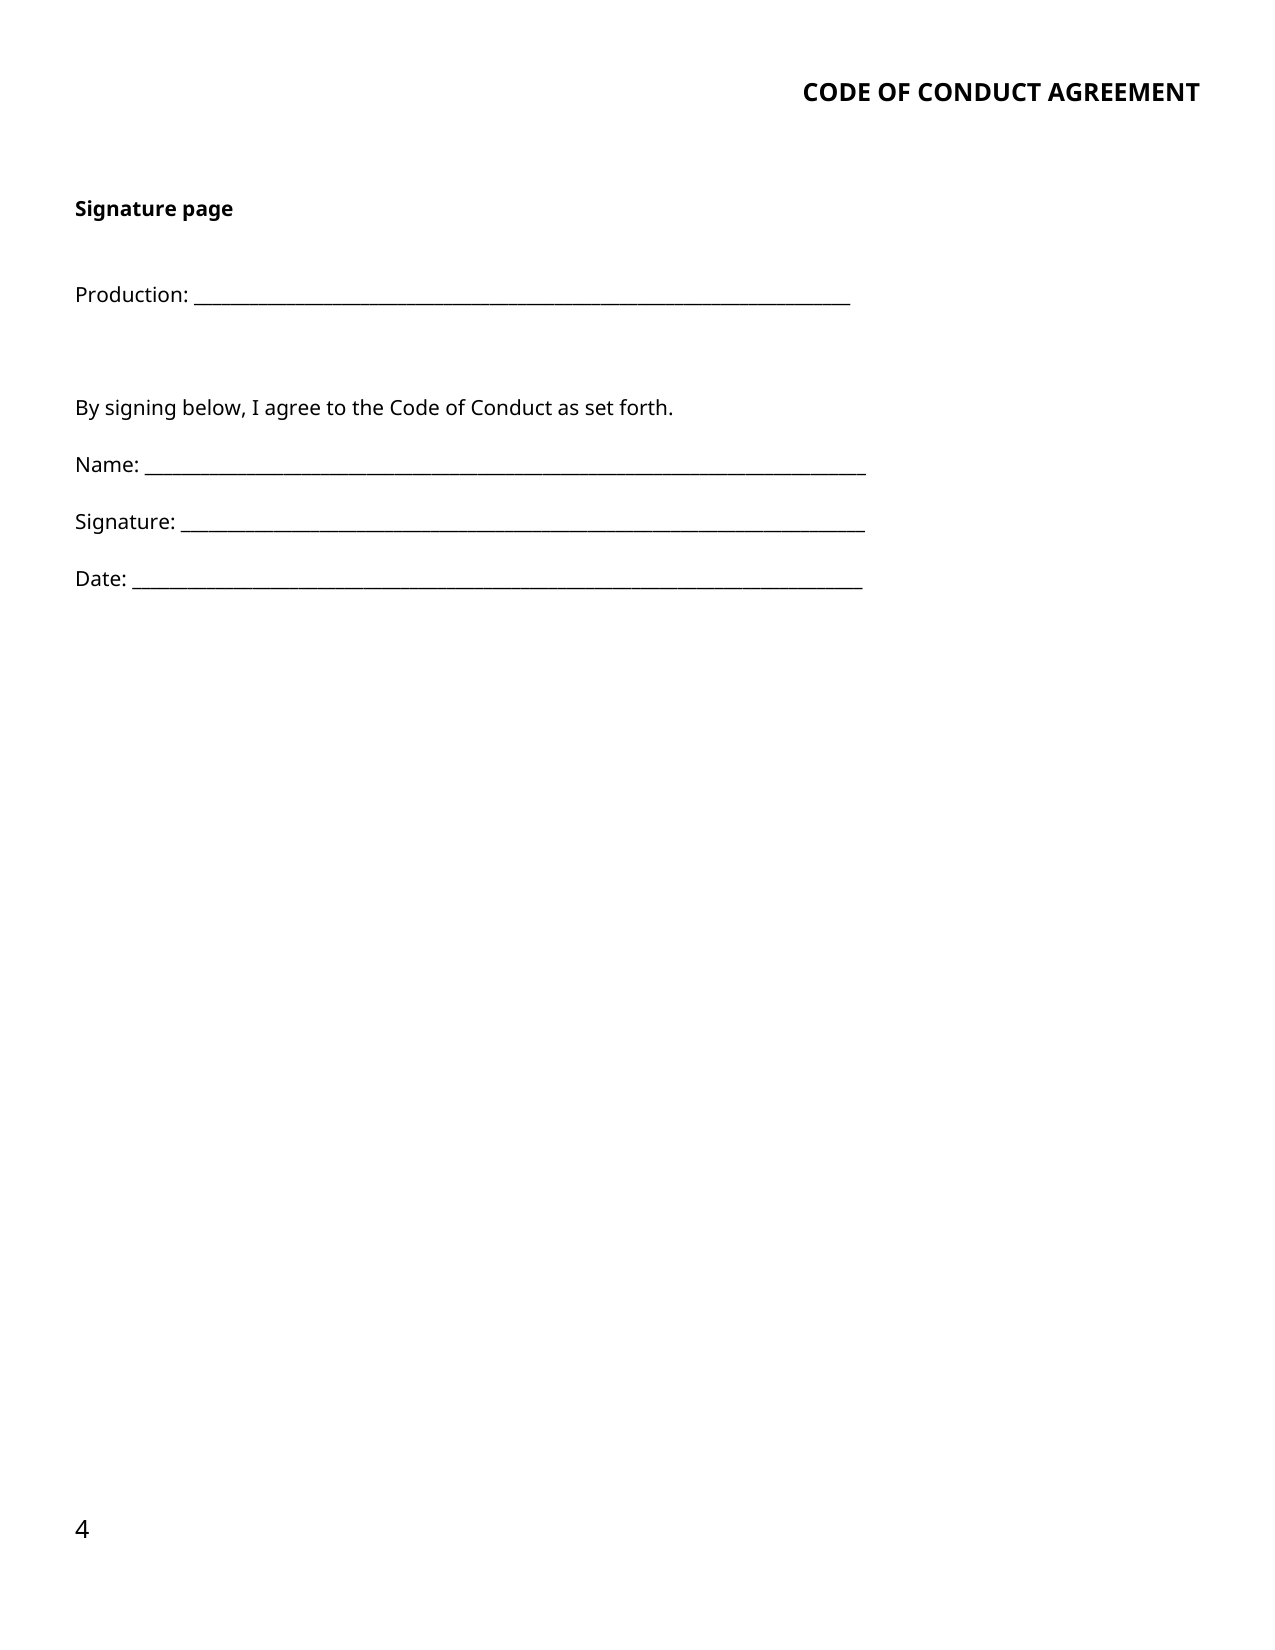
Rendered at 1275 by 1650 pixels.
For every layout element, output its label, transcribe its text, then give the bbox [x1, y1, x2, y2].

text Date: _______________________________________________________________________________ [75, 564, 1200, 592]
text Name: ______________________________________________________________________________ [75, 450, 1200, 479]
text Signature: __________________________________________________________________________ [75, 507, 1200, 536]
text Signature page [75, 194, 1200, 223]
text By signing below, I agree to the Code of Conduct as set forth. [75, 393, 1200, 422]
text Production: _______________________________________________________________________ [75, 280, 1200, 308]
